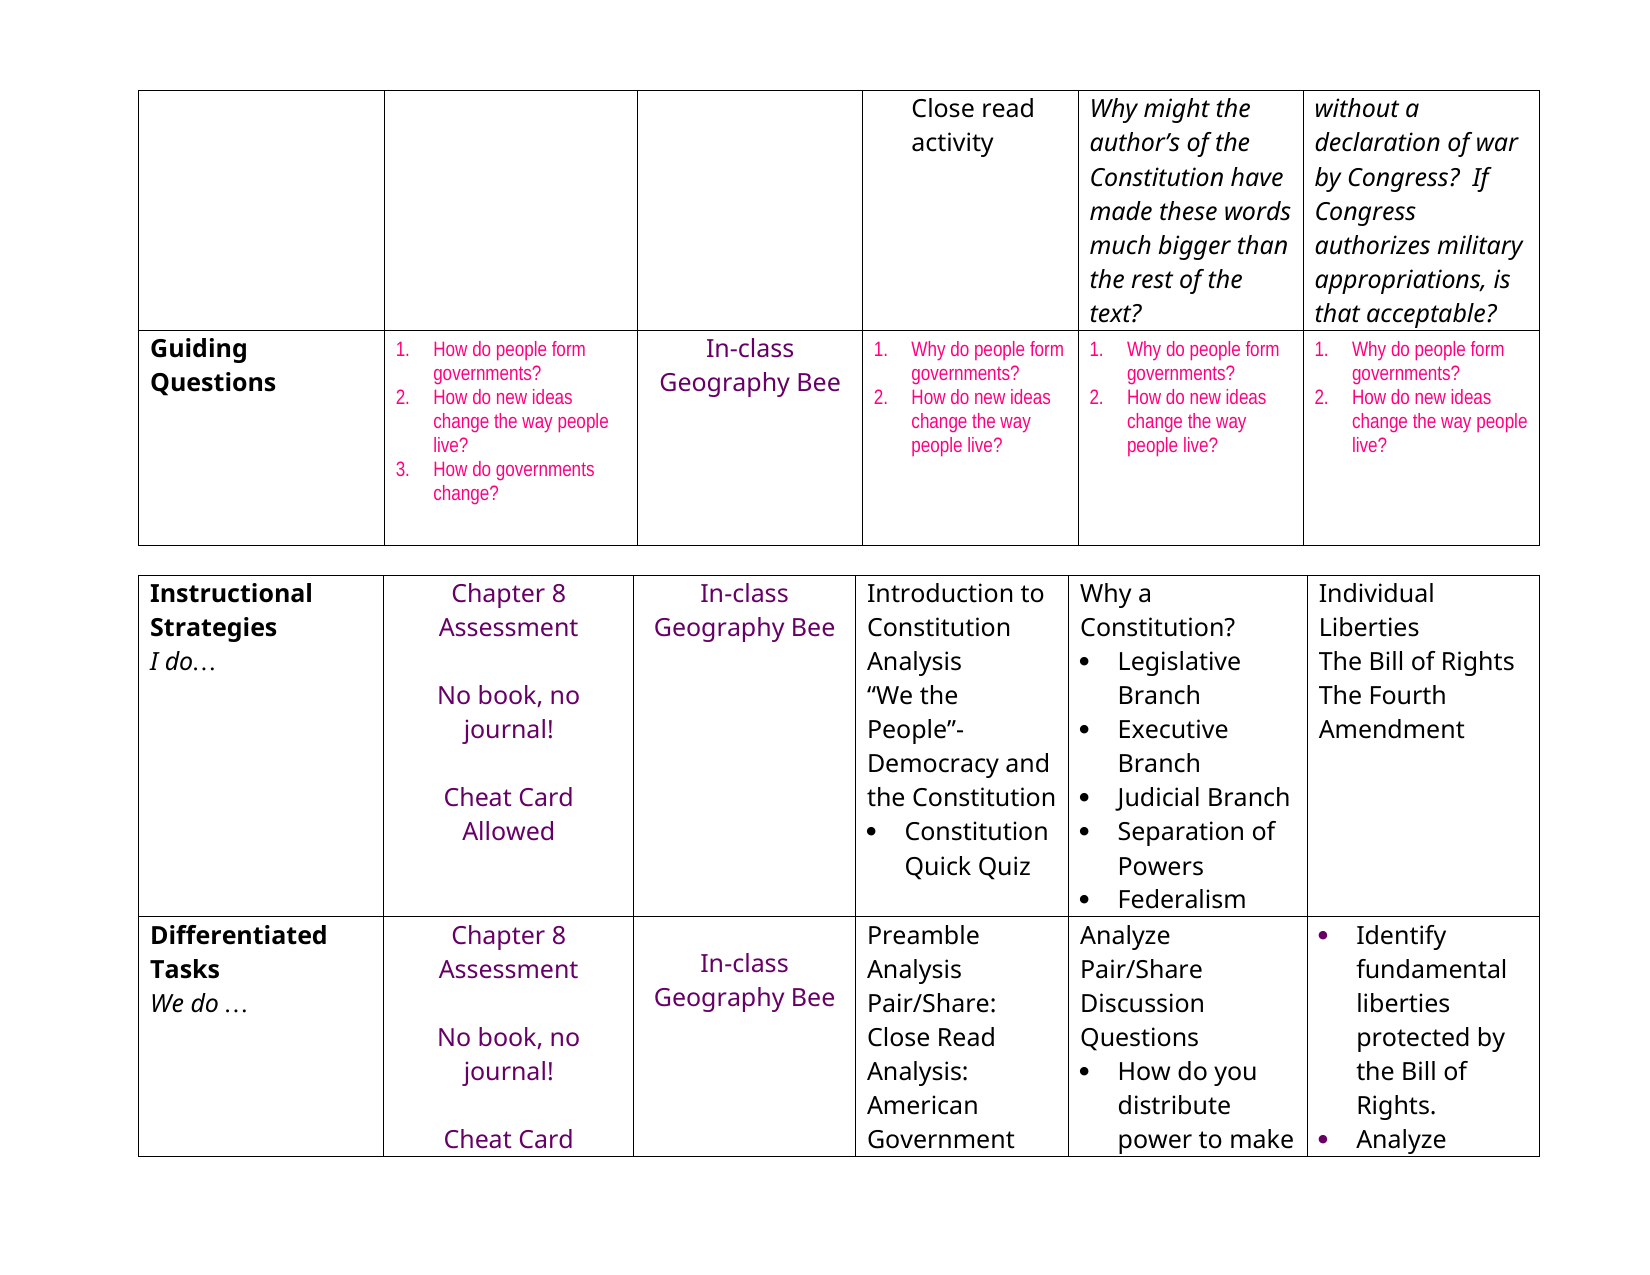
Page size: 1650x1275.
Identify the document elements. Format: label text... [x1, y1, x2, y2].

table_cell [1079, 91, 1303, 329]
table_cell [139, 91, 384, 329]
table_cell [856, 917, 1068, 1156]
table_cell Guiding Questions [139, 331, 384, 545]
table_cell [638, 91, 862, 329]
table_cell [385, 91, 637, 329]
table_cell Why do people form governments? How do new ideas change the way people live? [1079, 331, 1303, 545]
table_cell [1304, 91, 1539, 329]
table_cell How do people form governments? How do new ideas change the way people live? How do governments change? [385, 331, 637, 545]
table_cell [863, 91, 1078, 329]
table_header Why a Constitution? Legislative Branch Executive Branch Judicial Branch Separation of Powers Federalism [1069, 576, 1307, 916]
table_header Introduction to Constitution Analysis “We the People”- Democracy and the Constitution Constitution Quick Quiz [856, 576, 1068, 916]
table_cell Why do people form governments? How do new ideas change the way people live? [863, 331, 1078, 545]
table_header Individual Liberties The Bill of Rights The Fourth Amendment [1308, 576, 1539, 916]
table_header Chapter 8 Assessment No book, no journal! Cheat Card Allowed [384, 576, 633, 916]
table_header In-class Geography Bee [634, 576, 855, 916]
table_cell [1069, 917, 1307, 1156]
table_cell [1308, 917, 1539, 1156]
table_cell Why do people form governments? How do new ideas change the way people live? [1304, 331, 1539, 545]
table_header Instructional Strategies I do… [139, 576, 383, 916]
table_cell In-class Geography Bee [638, 331, 862, 545]
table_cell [139, 917, 383, 1156]
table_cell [384, 917, 633, 1156]
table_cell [634, 917, 855, 1156]
